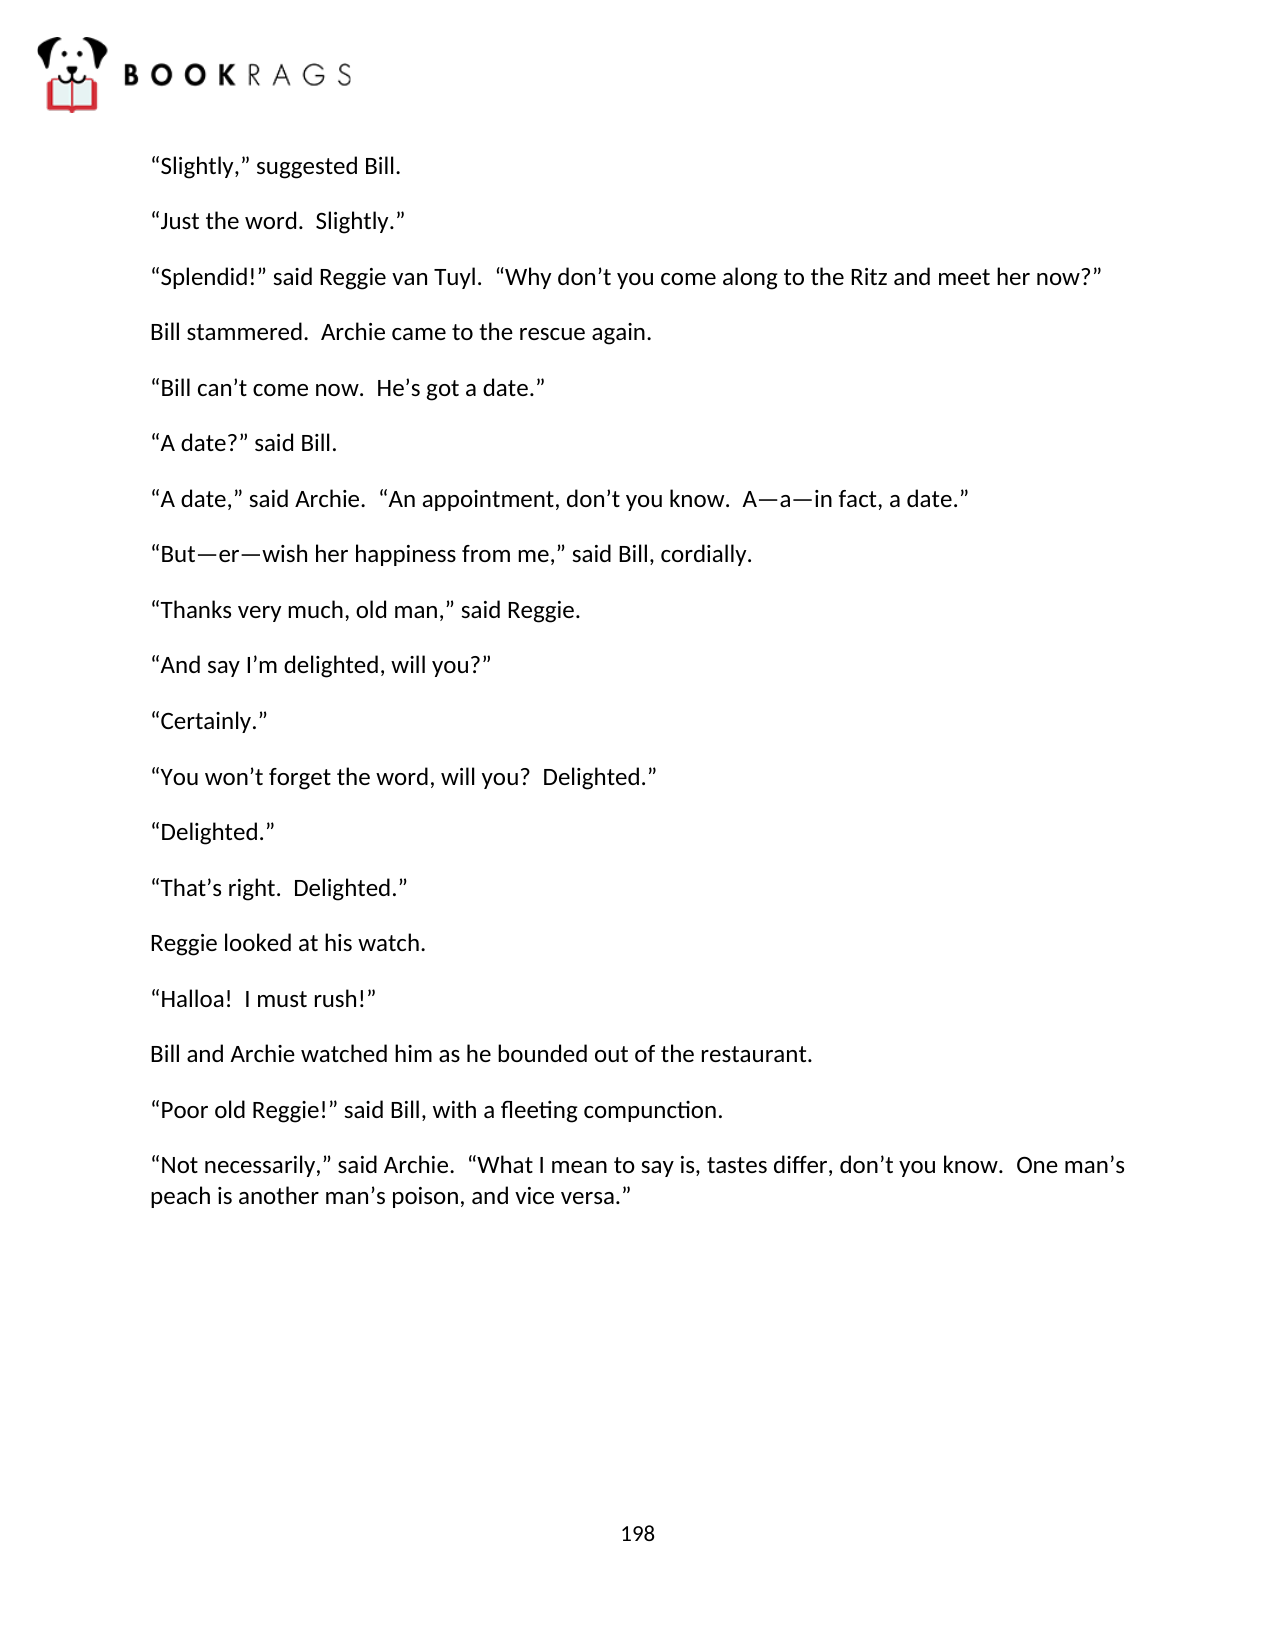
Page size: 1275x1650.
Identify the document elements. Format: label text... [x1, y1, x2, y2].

text “Poor old Reggie!” said Bill, with a fleeting compunction. [150, 1094, 1125, 1124]
text “A date,” said Archie. “An appointment, don’t you know. A—­a—­in fact, a date.” [150, 483, 1125, 514]
text Bill and Archie watched him as he bounded out of the restaurant. [150, 1038, 1125, 1069]
text “You won’t forget the word, will you? Delighted.” [150, 761, 1125, 791]
text “Thanks very much, old man,” said Reggie. [150, 594, 1125, 625]
text Reggie looked at his watch. [150, 927, 1125, 958]
text “Certainly.” [150, 705, 1125, 736]
text “A date?” said Bill. [150, 428, 1125, 458]
text “Delighted.” [150, 816, 1125, 847]
text “Not necessarily,” said Archie. “What I mean to say is, tastes differ, don’t you know. One man’s peach is another man’s poison, and vice versa.” [150, 1149, 1125, 1210]
text “That’s right. Delighted.” [150, 872, 1125, 902]
text Bill stammered. Archie came to the rescue again. [150, 317, 1125, 347]
text “Bill can’t come now. He’s got a date.” [150, 372, 1125, 403]
text “Splendid!” said Reggie van Tuyl. “Why don’t you come along to the Ritz and meet her now?” [150, 261, 1125, 292]
picture [37, 37, 351, 113]
text “Slightly,” suggested Bill. [150, 150, 1125, 181]
text “But—­er—­wish her happiness from me,” said Bill, cordially. [150, 539, 1125, 569]
text “Just the word. Slightly.” [150, 206, 1125, 236]
text “Halloa! I must rush!” [150, 983, 1125, 1013]
text “And say I’m delighted, will you?” [150, 650, 1125, 680]
